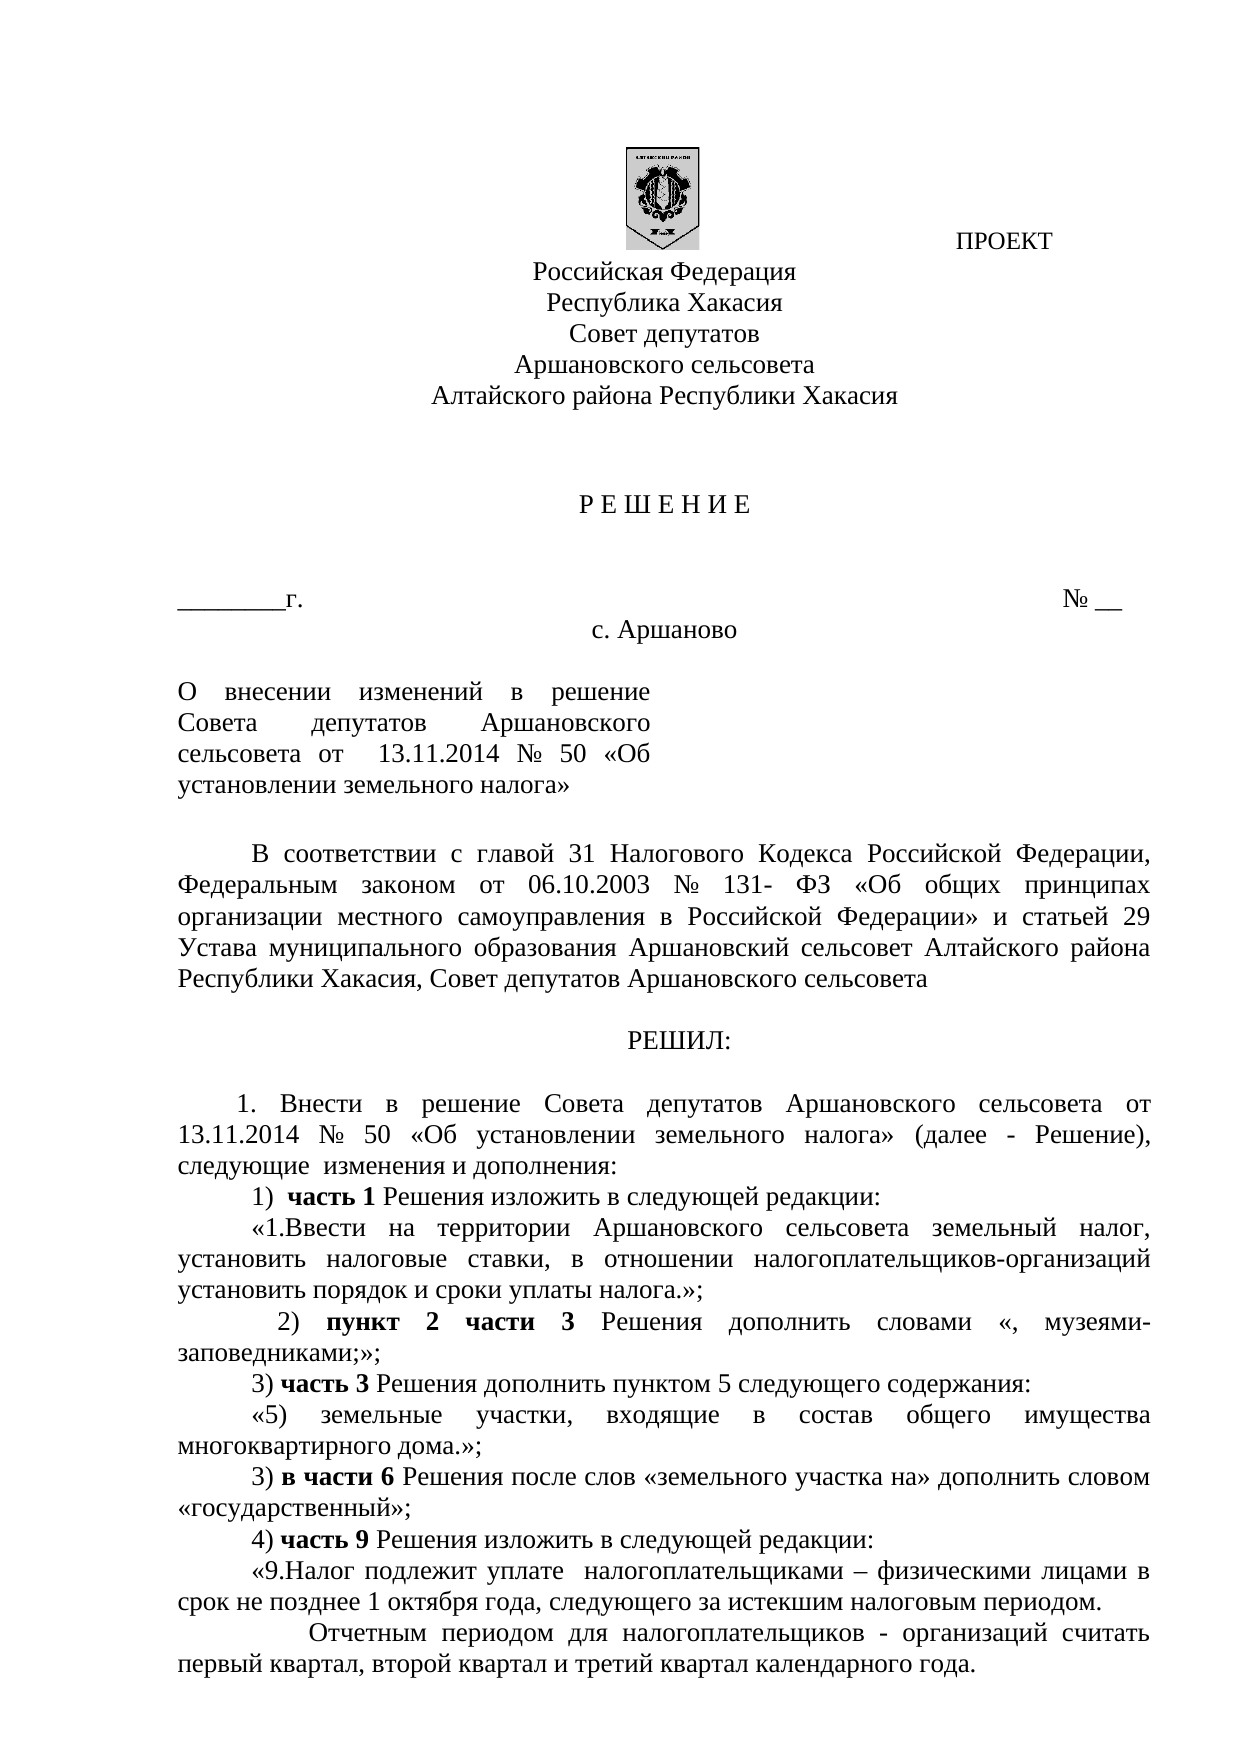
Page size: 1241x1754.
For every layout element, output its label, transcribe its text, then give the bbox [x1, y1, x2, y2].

text В соответствии с главой 31 Налогового Кодекса Российской Федерации, Федеральным законом от 06.10.2003 № 131- ФЗ «Об общих принципах организации местного самоуправления в Российской Федерации» и статьей 29 Устава муниципального образования Аршановский сельсовет Алтайского района Республики Хакасия, Совет депутатов Аршановского сельсовета [177, 837, 1152, 993]
text 1. Внести в решение Совета депутатов Аршановского сельсовета от 13.11.2014 № 50 «Об установлении земельного налога» (далее - Решение), следующие изменения и дополнения: [177, 1087, 1152, 1180]
table_header О внесении изменений в решение Совета депутатов Аршановского сельсовета от 13.11.2014 № 50 «Об установлении земельного налога» [166, 675, 662, 806]
text «1.Ввести на территории Аршановского сельсовета земельный налог, установить налоговые ставки, в отношении налогоплательщиков-организаций установить порядок и сроки уплаты налога.»; [177, 1211, 1152, 1305]
title ПРОЕКТ [177, 148, 1152, 255]
title Республика Хакасия [177, 286, 1152, 317]
text 4) часть 9 Решения изложить в следующей редакции: [177, 1523, 1152, 1554]
text 1) часть 1 Решения изложить в следующей редакции: [177, 1180, 1152, 1211]
text Отчетным периодом для налогоплательщиков - организаций считать первый квартал, второй квартал и третий квартал календарного года. [177, 1616, 1152, 1678]
text РЕШИЛ: [177, 1024, 1152, 1056]
text Р Е Ш Е Н И Е [177, 488, 1152, 519]
text 3) часть 3 Решения дополнить пунктом 5 следующего содержания: [177, 1367, 1152, 1398]
text 3) в части 6 Решения после слов «земельного участка на» дополнить словом «государственный»; [177, 1460, 1152, 1523]
text «9.Налог подлежит уплате налогоплательщиками – физическими лицами в срок не позднее 1 октября года, следующего за истекшим налоговым периодом. [177, 1554, 1152, 1616]
text 2) пункт 2 части 3 Решения дополнить словами «, музеями-заповедниками;»; [177, 1305, 1152, 1367]
title Алтайского района Республики Хакасия [177, 379, 1152, 410]
text с. Аршаново [177, 613, 1152, 644]
text ________г. № __ [177, 582, 1152, 613]
text «5) земельные участки, входящие в состав общего имущества многоквартирного дома.»; [177, 1398, 1152, 1460]
title Российская Федерация [177, 255, 1152, 286]
title Совет депутатов [177, 317, 1152, 348]
title Аршановского сельсовета [177, 348, 1152, 379]
